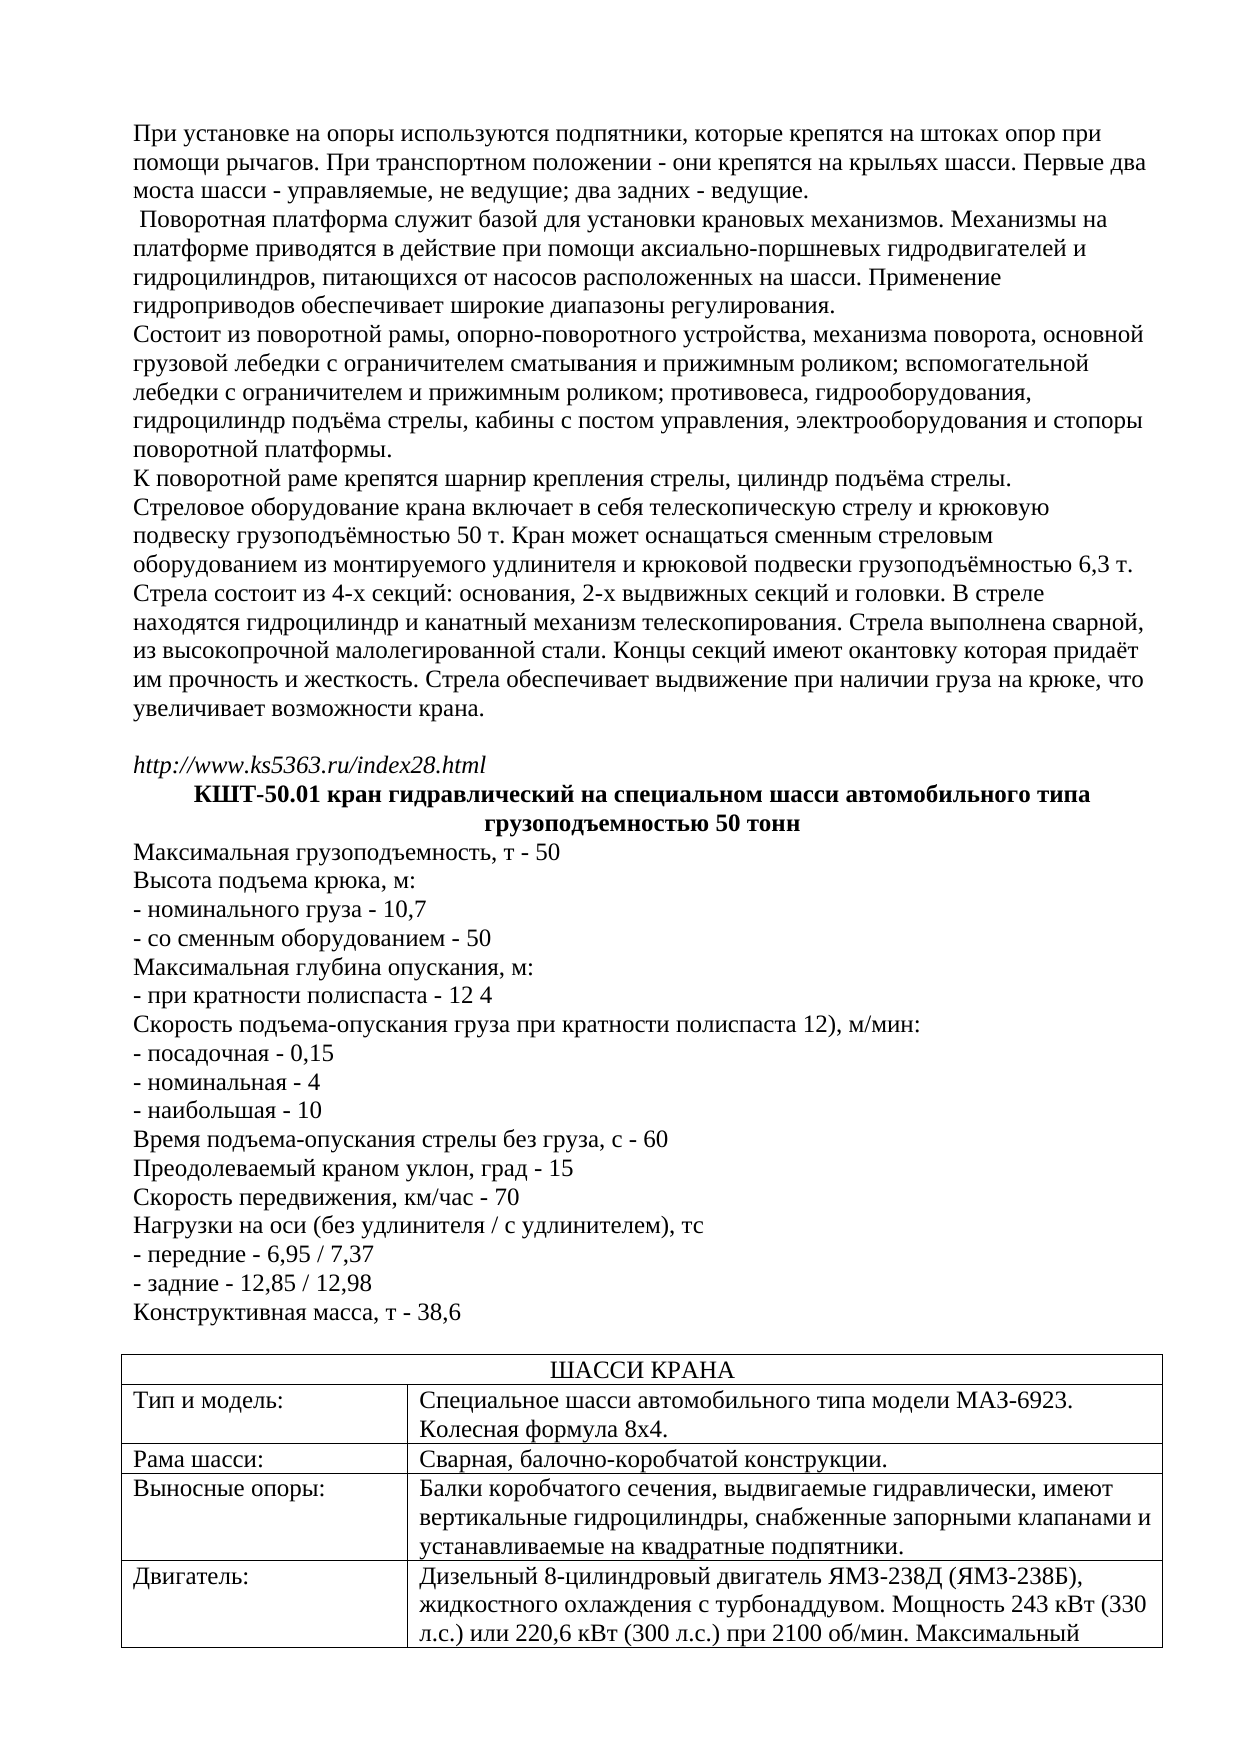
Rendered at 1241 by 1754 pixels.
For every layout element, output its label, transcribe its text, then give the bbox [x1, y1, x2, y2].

table_cell Выносные опоры: [122, 1474, 407, 1560]
text - номинального груза - 10,7 [133, 894, 1152, 923]
text Стрела состоит из 4-х секций: основания, 2-х выдвижных секций и головки. В стреле находятся гидроцилиндр и канатный механизм телескопирования. Стрела выполнена сварной, из высокопрочной малолегированной стали. Концы секций имеют окантовку которая придаёт им прочность и жесткость. Стрела обеспечивает выдвижение при наличии груза на крюке, что увеличивает возможности крана. [133, 578, 1152, 722]
text Максимальная грузоподъемность, т - 50 [133, 837, 1152, 866]
text - при кратности полиспаста - 12 4 [133, 981, 1152, 1009]
text Скорость передвижения, км/час - 70 [133, 1182, 1152, 1211]
table_header ШАССИ КРАНА [122, 1355, 1162, 1384]
text - посадочная - 0,15 [133, 1038, 1152, 1067]
text Конструктивная масса, т - 38,6 [133, 1297, 1152, 1326]
text При установке на опоры используются подпятники, которые крепятся на штоках опор при помощи рычагов. При транспортном положении - они крепятся на крыльях шасси. Первые два моста шасси - управляемые, не ведущие; два задних - ведущие. [133, 118, 1152, 204]
text Время подъема-опускания стрелы без груза, с - 60 [133, 1124, 1152, 1153]
text - со сменным оборудованием - 50 [133, 923, 1152, 952]
text http://www.ks5363.ru/index28.html [133, 751, 1152, 779]
table_cell Сварная, балочно-коробчатой конструкции. [408, 1444, 1162, 1472]
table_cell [408, 1561, 1162, 1647]
text Скорость подъема-опускания груза при кратности полиспаста 12), м/мин: [133, 1009, 1152, 1038]
text К поворотной раме крепятся шарнир крепления стрелы, цилиндр подъёма стрелы. [133, 463, 1152, 492]
text Стреловое оборудование крана включает в себя телескопическую стрелу и крюковую подвеску грузоподъёмностью 50 т. Кран может оснащаться сменным стреловым оборудованием из монтируемого удлинителя и крюковой подвески грузоподъёмностью 6,3 т. [133, 492, 1152, 578]
text Нагрузки на оси (без удлинителя / с удлинителем), тс [133, 1211, 1152, 1239]
text КШТ-50.01 кран гидравлический на специальном шасси автомобильного типа грузоподъемностью 50 тонн [133, 779, 1152, 837]
table_cell Специальное шасси автомобильного типа модели МАЗ-6923. Колесная формула 8х4. [408, 1385, 1162, 1443]
table_cell Рама шасси: [122, 1444, 407, 1472]
text Поворотная платформа служит базой для установки крановых механизмов. Механизмы на платформе приводятся в действие при помощи аксиально-поршневых гидродвигателей и гидроцилиндров, питающихся от насосов расположенных на шасси. Применение гидроприводов обеспечивает широкие диапазоны регулирования. [133, 204, 1152, 319]
text Максимальная глубина опускания, м: [133, 952, 1152, 981]
text - задние - 12,85 / 12,98 [133, 1268, 1152, 1297]
text - передние - 6,95 / 7,37 [133, 1239, 1152, 1268]
text Преодолеваемый краном уклон, град - 15 [133, 1153, 1152, 1182]
table_cell Тип и модель: [122, 1385, 407, 1443]
table_cell Двигатель: [122, 1561, 407, 1647]
text Состоит из поворотной рамы, опорно-поворотного устройства, механизма поворота, основной грузовой лебедки с ограничителем сматывания и прижимным роликом; вспомогательной лебедки с ограничителем и прижимным роликом; противовеса, гидрооборудования, гидроцилиндр подъёма стрелы, кабины с постом управления, электрооборудования и стопоры поворотной платформы. [133, 319, 1152, 463]
text Высота подъема крюка, м: [133, 866, 1152, 894]
table_cell Балки коробчатого сечения, выдвигаемые гидравлически, имеют вертикальные гидроцилиндры, снабженные запорными клапанами и устанавливаемые на квадратные подпятники. [408, 1474, 1162, 1560]
text - номинальная - 4 [133, 1067, 1152, 1096]
text - наибольшая - 10 [133, 1096, 1152, 1124]
